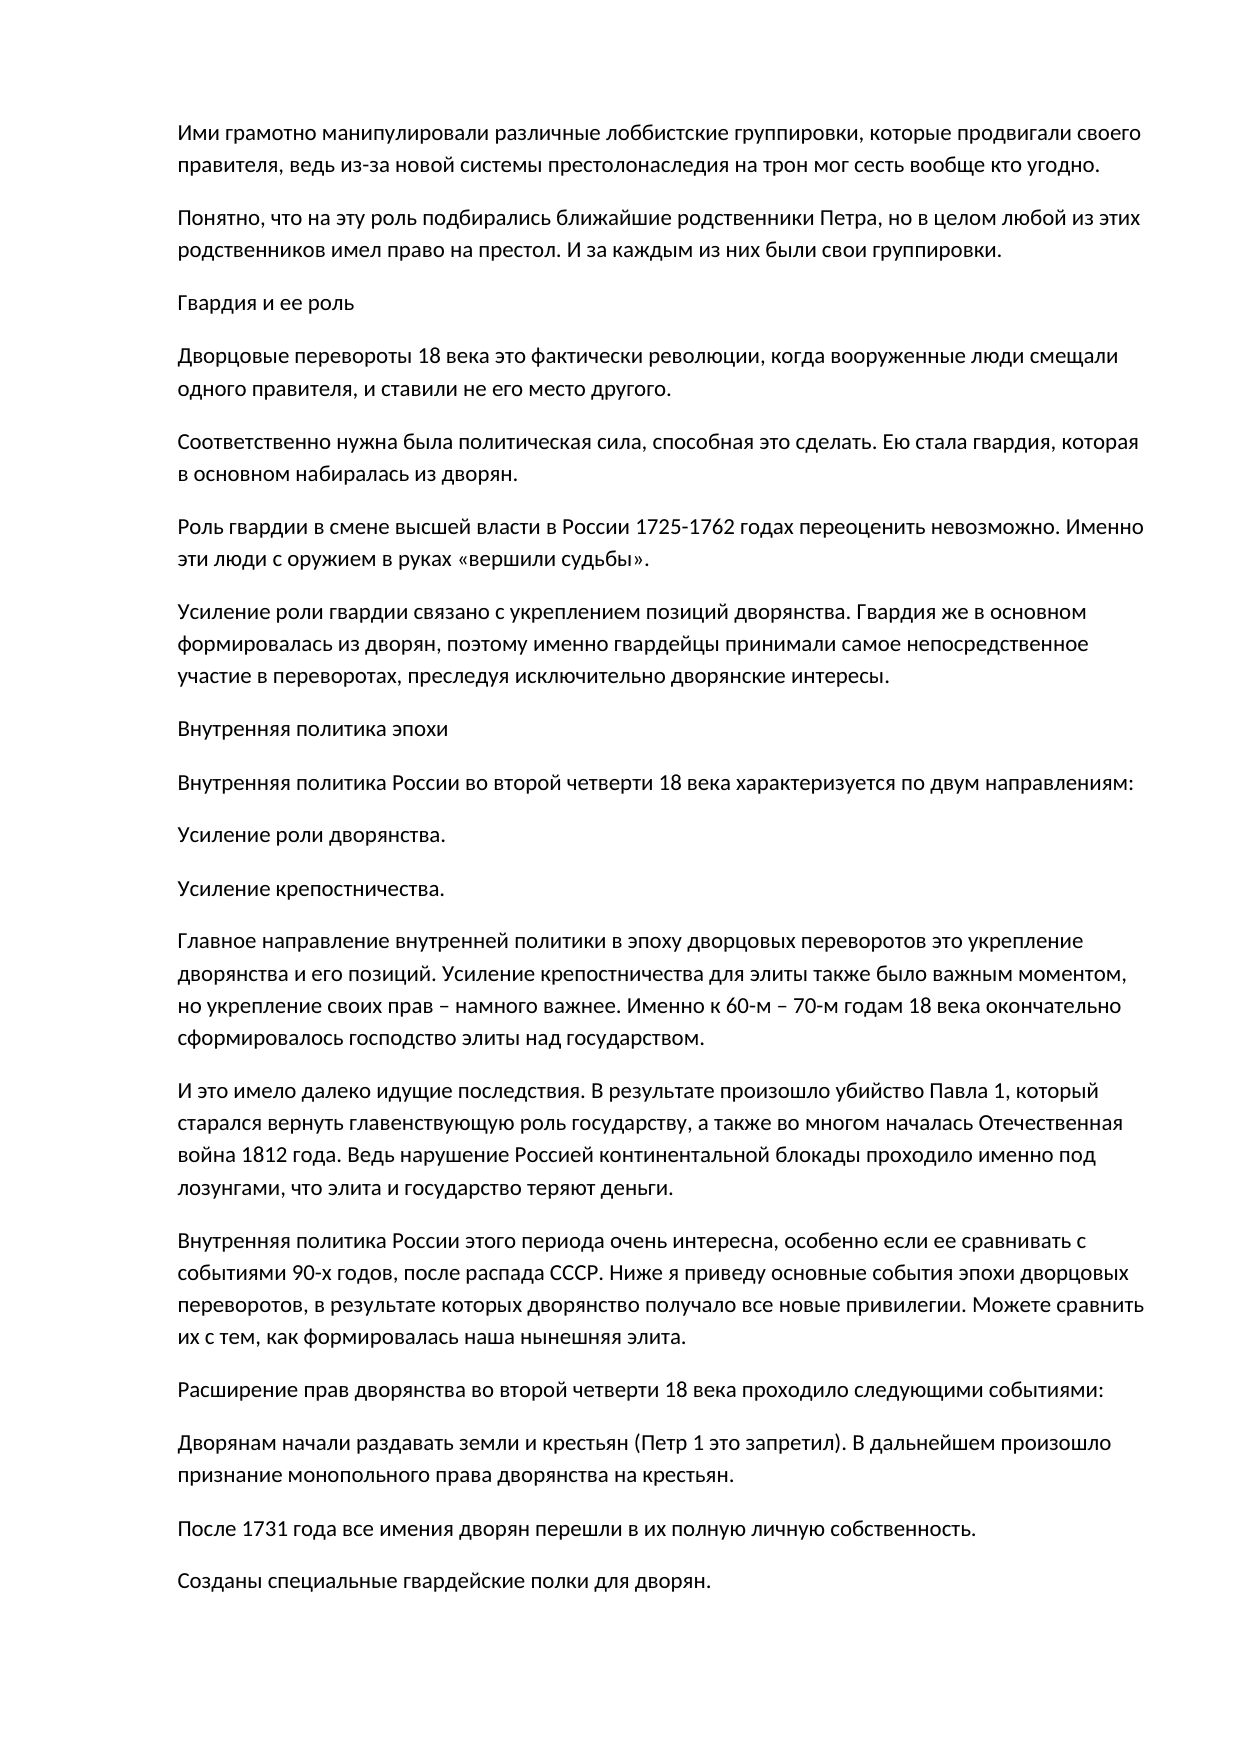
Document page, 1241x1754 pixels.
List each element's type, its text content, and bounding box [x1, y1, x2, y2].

text Внутренняя политика эпохи [177, 714, 1152, 743]
text Гвардия и ее роль [177, 288, 1152, 317]
text Дворянам начали раздавать земли и крестьян (Петр 1 это запретил). В дальнейшем произошло признание монопольного права дворянства на крестьян. [177, 1428, 1152, 1489]
text Роль гвардии в смене высшей власти в России 1725-1762 годах переоценить невозможно. Именно эти люди с оружием в руках «вершили судьбы». [177, 512, 1152, 572]
text Дворцовые перевороты 18 века это фактически революции, когда вооруженные люди смещали одного правителя, и ставили не его место другого. [177, 342, 1152, 402]
text Усиление роли гвардии связано с укреплением позиций дворянства. Гвардия же в основном формировалась из дворян, поэтому именно гвардейцы принимали самое непосредственное участие в переворотах, преследуя исключительно дворянские интересы. [177, 597, 1152, 689]
text Главное направление внутренней политики в эпоху дворцовых переворотов это укрепление дворянства и его позиций. Усиление крепостничества для элиты также было важным моментом, но укрепление своих прав – намного важнее. Именно к 60-м – 70-м годам 18 века окончательно сформировалось господство элиты над государством. [177, 927, 1152, 1051]
text Усиление крепостничества. [177, 874, 1152, 902]
text Соответственно нужна была политическая сила, способная это сделать. Ею стала гвардия, которая в основном набиралась из дворян. [177, 427, 1152, 487]
text Ими грамотно манипулировали различные лоббистские группировки, которые продвигали своего правителя, ведь из-за новой системы престолонаследия на трон мог сесть вообще кто угодно. [177, 118, 1152, 178]
text Внутренняя политика России во второй четверти 18 века характеризуется по двум направлениям: [177, 768, 1152, 796]
text Понятно, что на эту роль подбирались ближайшие родственники Петра, но в целом любой из этих родственников имел право на престол. И за каждым из них были свои группировки. [177, 203, 1152, 263]
text Созданы специальные гвардейские полки для дворян. [177, 1567, 1152, 1595]
text Усиление роли дворянства. [177, 821, 1152, 849]
text Расширение прав дворянства во второй четверти 18 века проходило следующими событиями: [177, 1375, 1152, 1403]
text После 1731 года все имения дворян перешли в их полную личную собственность. [177, 1514, 1152, 1542]
text И это имело далеко идущие последствия. В результате произошло убийство Павла 1, который старался вернуть главенствующую роль государству, а также во многом началась Отечественная война 1812 года. Ведь нарушение Россией континентальной блокады проходило именно под лозунгами, что элита и государство теряют деньги. [177, 1076, 1152, 1201]
text Внутренняя политика России этого периода очень интересна, особенно если ее сравнивать с событиями 90-х годов, после распада СССР. Ниже я приведу основные события эпохи дворцовых переворотов, в результате которых дворянство получало все новые привилегии. Можете сравнить их с тем, как формировалась наша нынешняя элита. [177, 1226, 1152, 1350]
